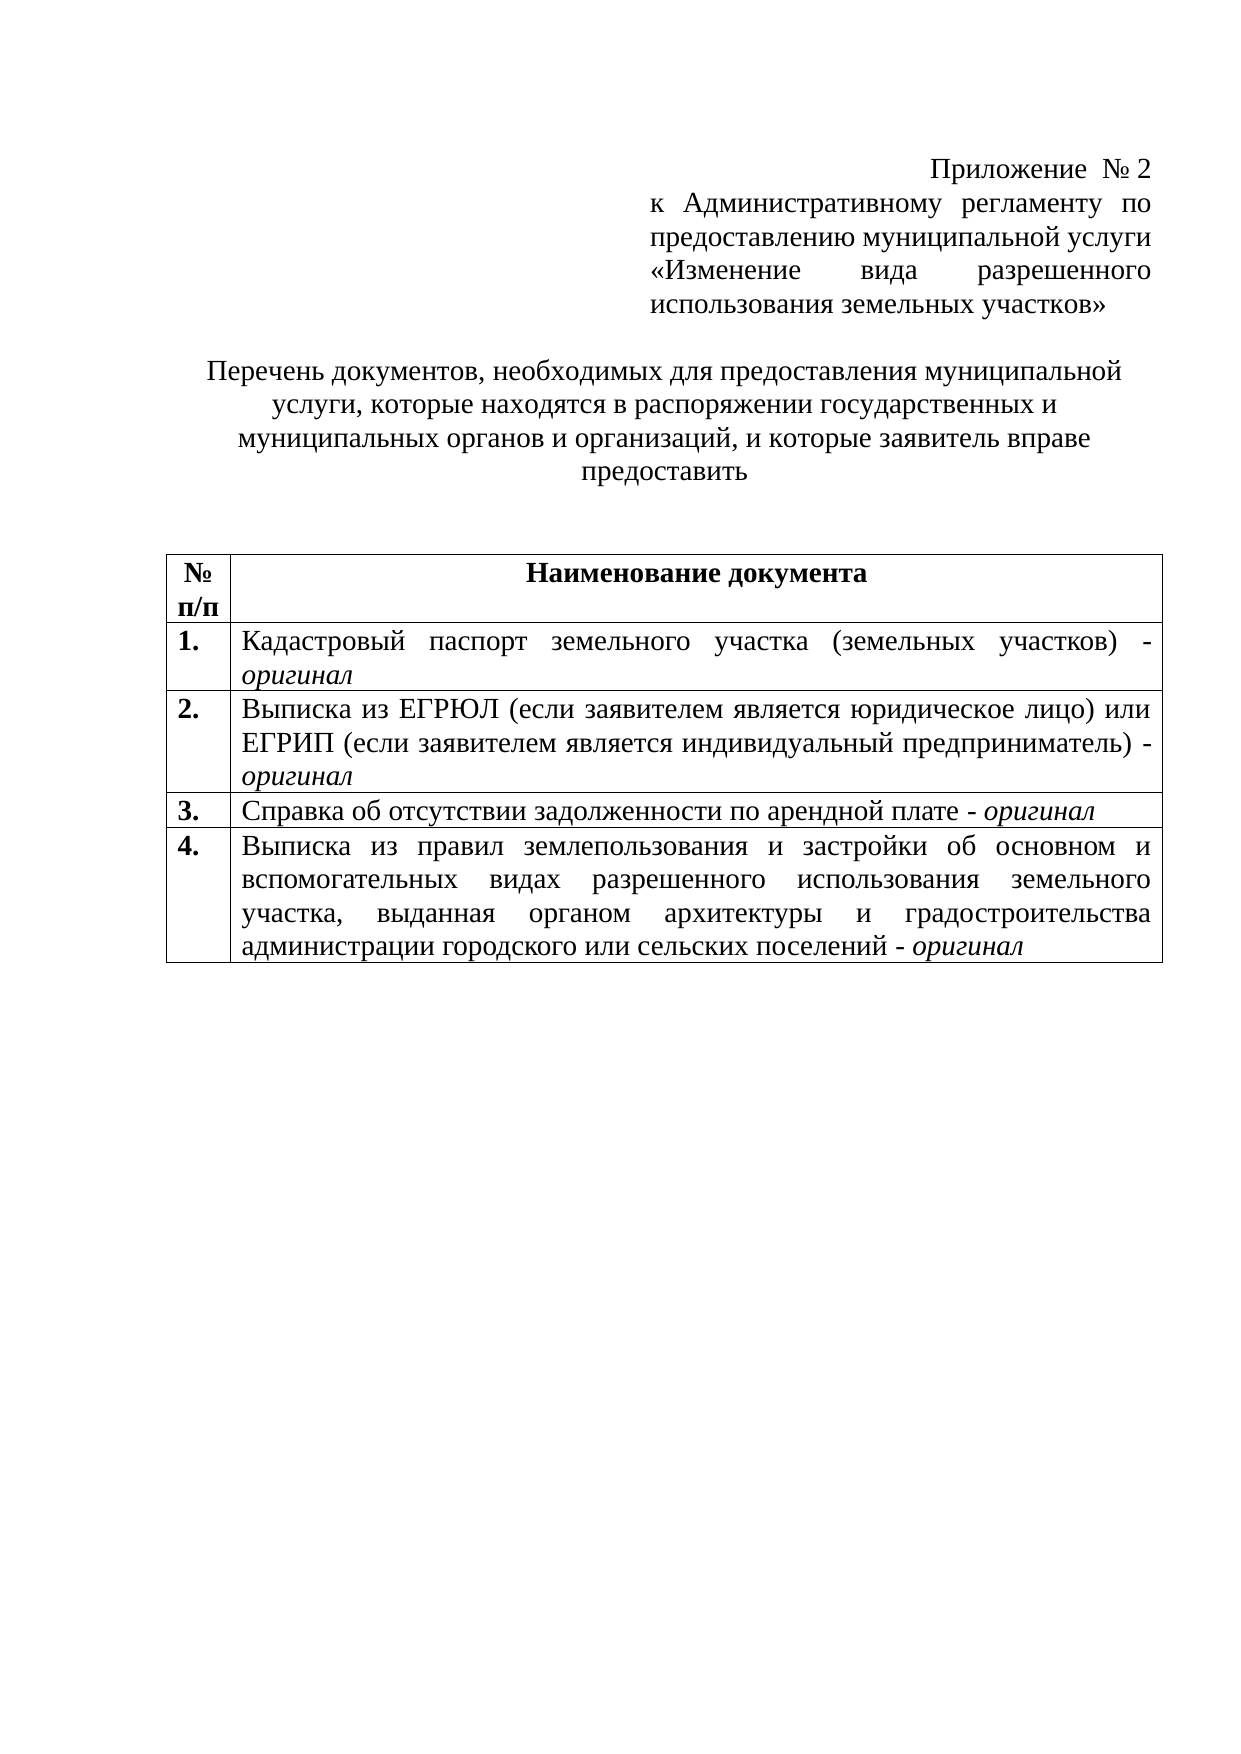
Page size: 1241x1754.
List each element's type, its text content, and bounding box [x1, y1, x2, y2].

table_cell Справка об отсутствии задолженности по арендной плате - оригинал [231, 793, 1162, 827]
table_cell 4. [167, 828, 230, 962]
table_cell Выписка из ЕГРЮЛ (если заявителем является юридическое лицо) или ЕГРИП (если заявителем является индивидуальный предприниматель) - оригинал [231, 691, 1162, 792]
table_cell 2. [167, 691, 230, 792]
table_header Наименование документа [231, 555, 1162, 622]
text Приложение № 2 [177, 152, 1152, 185]
text Перечень документов, необходимых для предоставления муниципальной услуги, которые находятся в распоряжении государственных и муниципальных органов и организаций, и которые заявитель вправе предоставить [177, 353, 1152, 487]
text к Административному регламенту по предоставлению муниципальной услуги «Изменение вида разрешенного использования земельных участков» [650, 185, 1152, 319]
table_cell Выписка из правил землепользования и застройки об основном и вспомогательных видах разрешенного использования земельного участка, выданная органом архитектуры и градостроительства администрации городского или сельских поселений - оригинал [231, 828, 1162, 962]
table_cell 1. [167, 623, 230, 690]
table_cell Кадастровый паспорт земельного участка (земельных участков) - оригинал [231, 623, 1162, 690]
table_cell 3. [167, 793, 230, 827]
table_header № п/п [167, 555, 230, 622]
